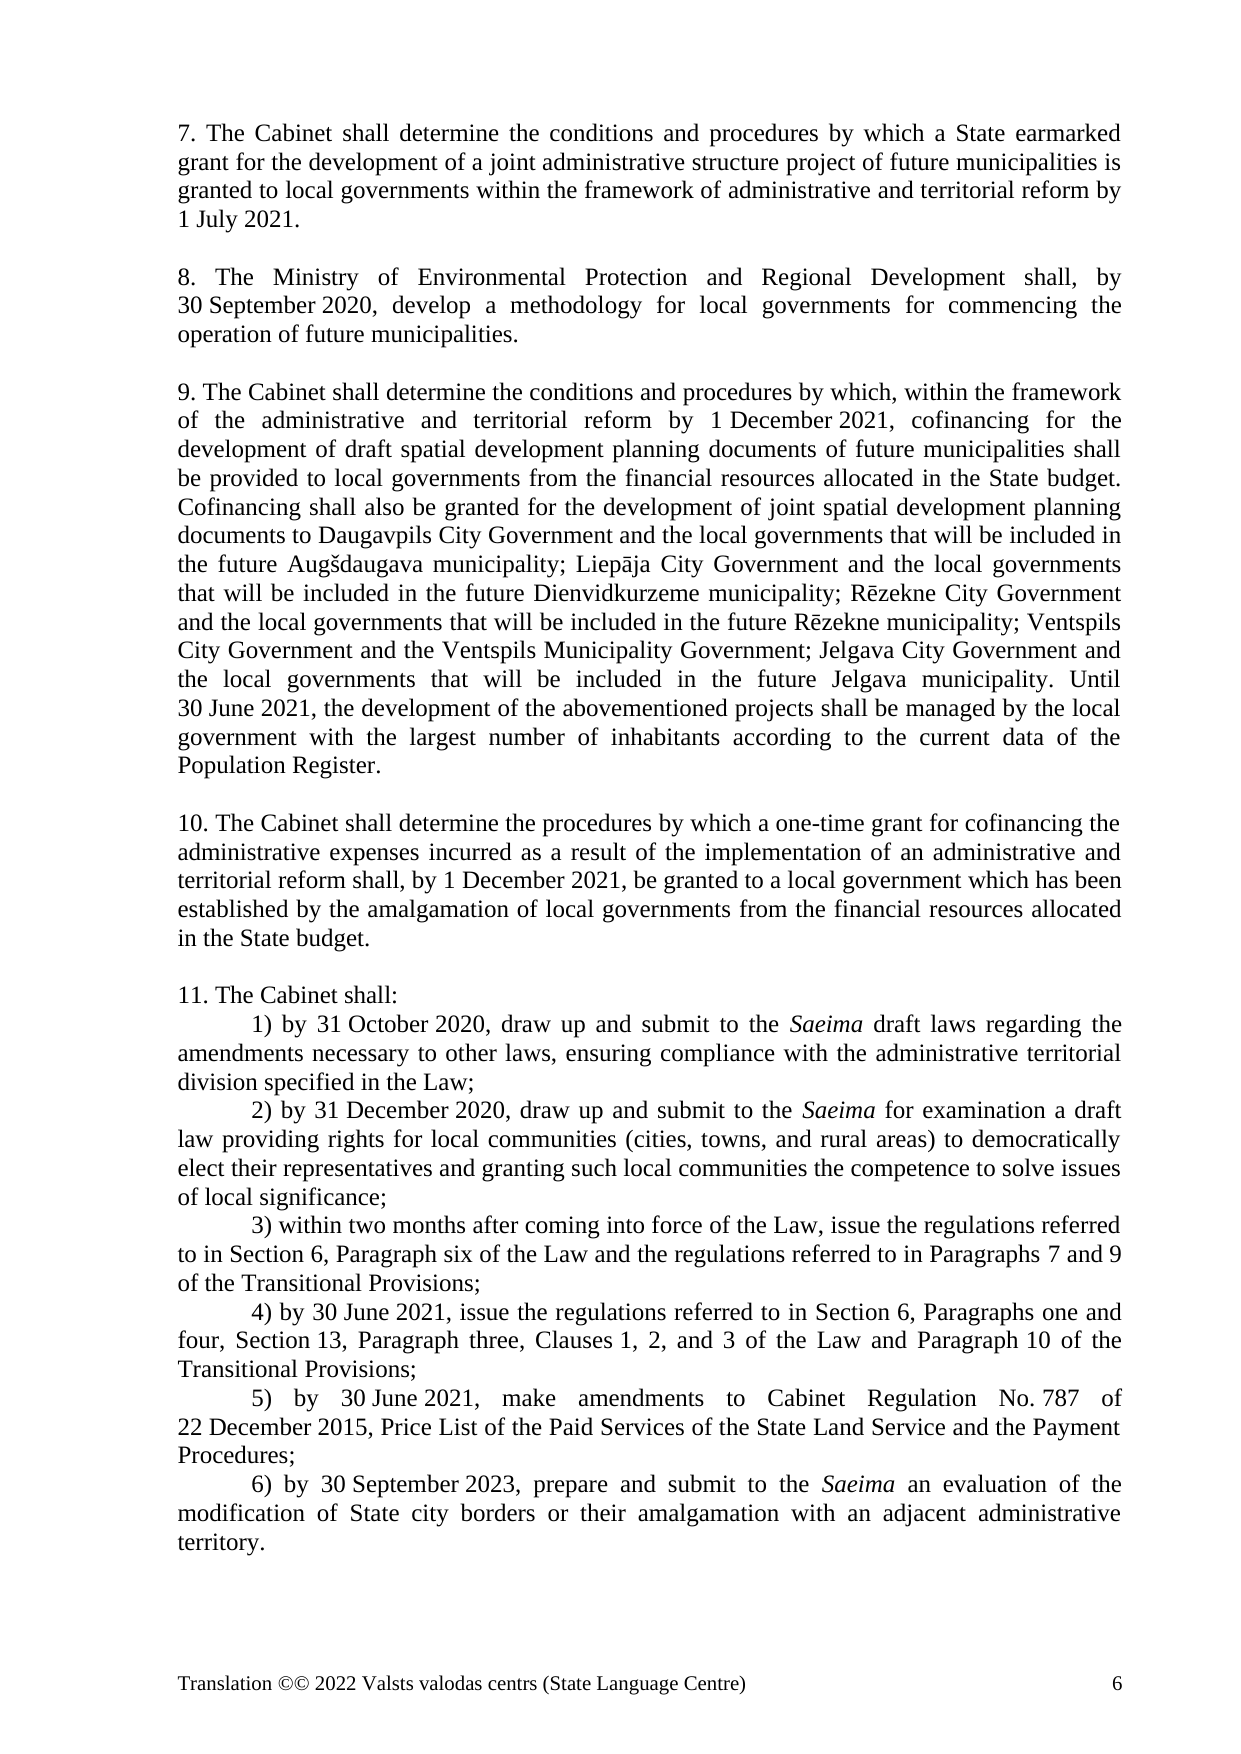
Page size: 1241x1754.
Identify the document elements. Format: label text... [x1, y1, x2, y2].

text 11. The Cabinet shall: [177, 981, 1122, 1009]
text 7. The Cabinet shall determine the conditions and procedures by which a State earmarked grant for the development of a joint administrative structure project of future municipalities is granted to local governments within the framework of administrative and territorial reform by 1 July 2021. [177, 118, 1122, 233]
text 3) within two months after coming into force of the Law, issue the regulations referred to in Section 6, Paragraph six of the Law and the regulations referred to in Paragraphs 7 and 9 of the Transitional Provisions; [177, 1211, 1122, 1297]
text 4) by 30 June 2021, issue the regulations referred to in Section 6, Paragraphs one and four, Section 13, Paragraph three, Clauses 1, 2, and 3 of the Law and Paragraph 10 of the Transitional Provisions; [177, 1297, 1122, 1383]
text 5) by 30 June 2021, make amendments to Cabinet Regulation No. 787 of 22 December 2015, Price List of the Paid Services of the State Land Service and the Payment Procedures; [177, 1383, 1122, 1469]
text 9. The Cabinet shall determine the conditions and procedures by which, within the framework of the administrative and territorial reform by 1 December 2021, cofinancing for the development of draft spatial development planning documents of future municipalities shall be provided to local governments from the financial resources allocated in the State budget. Cofinancing shall also be granted for the development of joint spatial development planning documents to Daugavpils City Government and the local governments that will be included in the future Augšdaugava municipality; Liepāja City Government and the local governments that will be included in the future Dienvidkurzeme municipality; Rēzekne City Government and the local governments that will be included in the future Rēzekne municipality; Ventspils City Government and the Ventspils Municipality Government; Jelgava City Government and the local governments that will be included in the future Jelgava municipality. Until 30 June 2021, the development of the abovementioned projects shall be managed by the local government with the largest number of inhabitants according to the current data of the Population Register. [177, 377, 1122, 779]
text 6) by 30 September 2023, prepare and submit to the Saeima an evaluation of the modification of State city borders or their amalgamation with an adjacent administrative territory. [177, 1469, 1122, 1556]
text 1) by 31 October 2020, draw up and submit to the Saeima draft laws regarding the amendments necessary to other laws, ensuring compliance with the administrative territorial division specified in the Law; [177, 1009, 1122, 1096]
text 10. The Cabinet shall determine the procedures by which a one-time grant for cofinancing the administrative expenses incurred as a result of the implementation of an administrative and territorial reform shall, by 1 December 2021, be granted to a local government which has been established by the amalgamation of local governments from the financial resources allocated in the State budget. [177, 808, 1122, 952]
text 8. The Ministry of Environmental Protection and Regional Development shall, by 30 September 2020, develop a methodology for local governments for commencing the operation of future municipalities. [177, 262, 1122, 348]
text 2) by 31 December 2020, draw up and submit to the Saeima for examination a draft law providing rights for local communities (cities, towns, and rural areas) to democratically elect their representatives and granting such local communities the competence to solve issues of local significance; [177, 1096, 1122, 1211]
